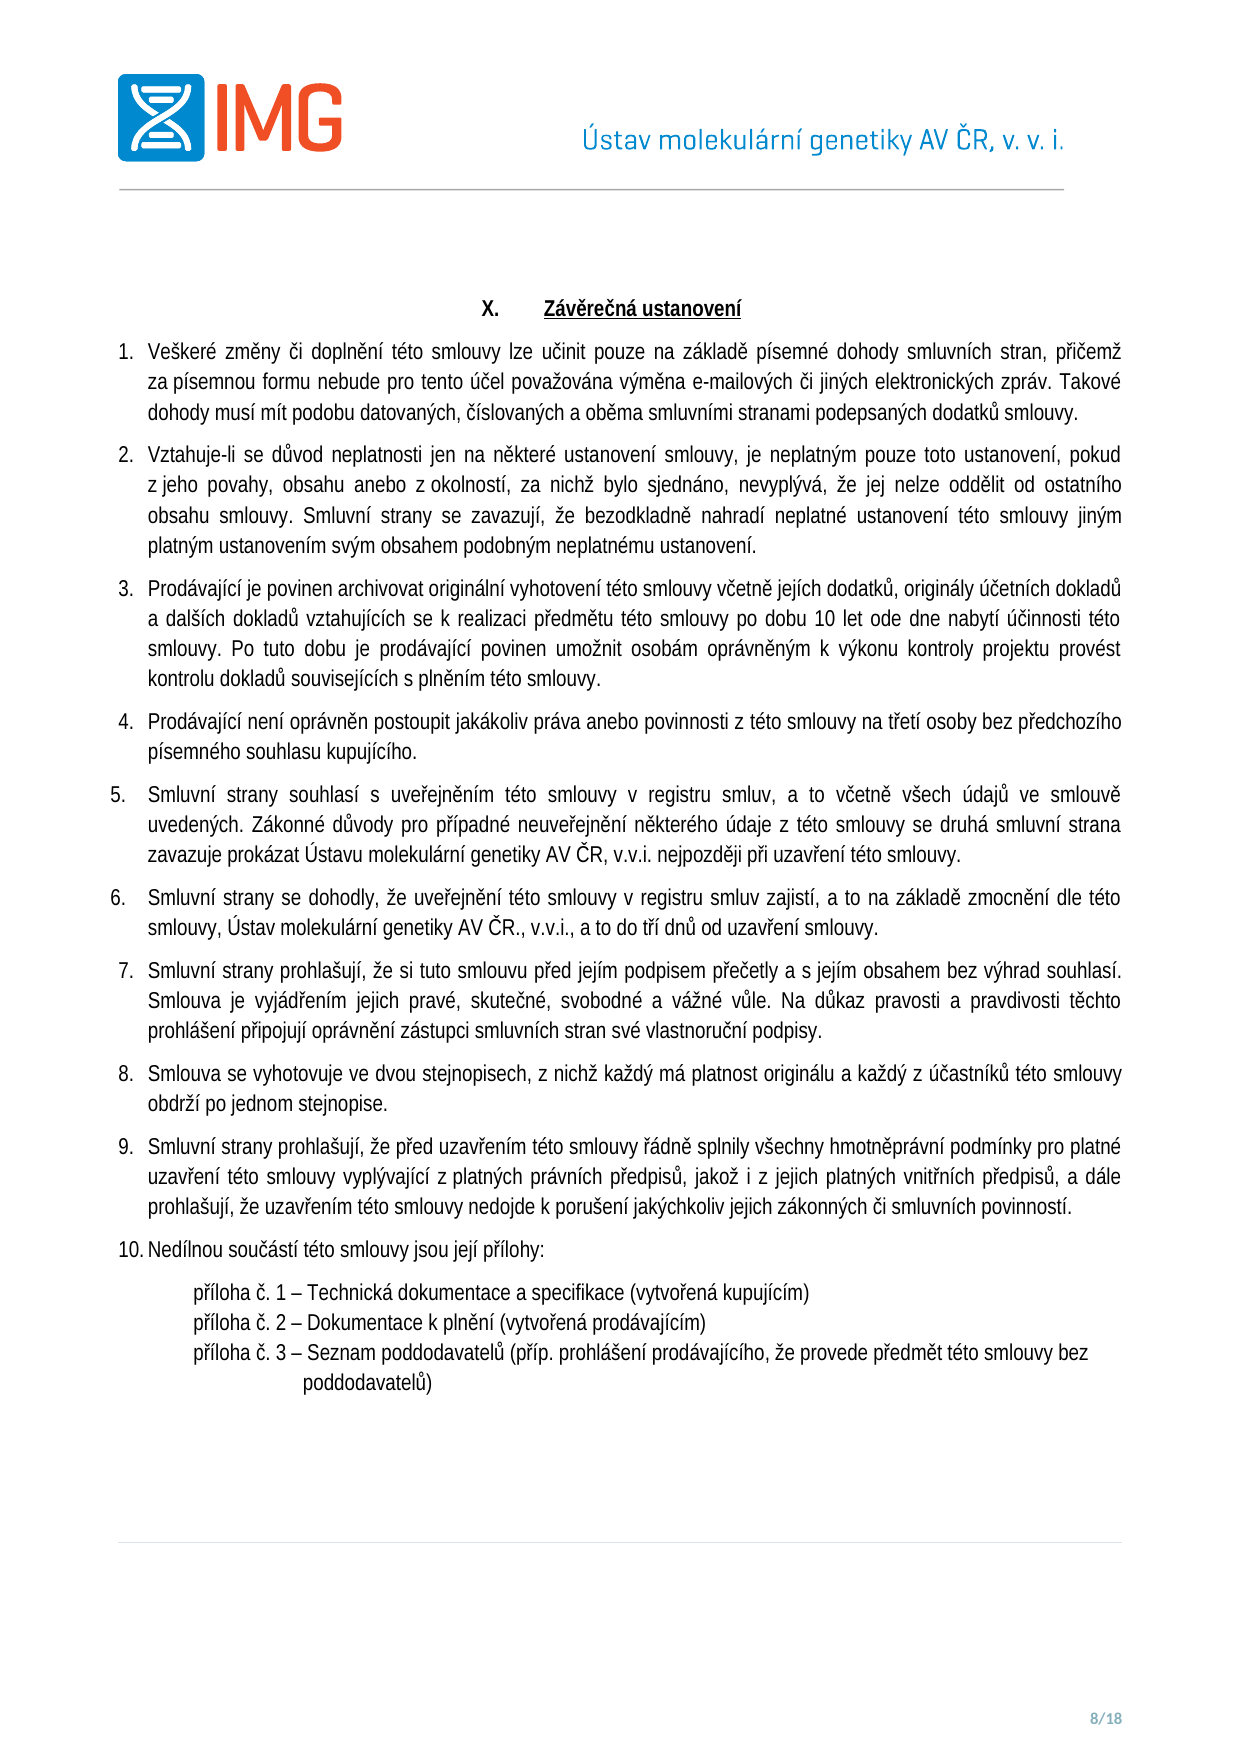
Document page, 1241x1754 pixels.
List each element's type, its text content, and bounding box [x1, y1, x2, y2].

list Veškeré změny či doplnění této smlouvy lze učinit pouze na základě písemné dohody smluvních stran, přičemž za písemnou formu nebude pro tento účel považována výměna e-mailových či jiných elektronických zpráv. Takové dohody musí mít podobu datovaných, číslovaných a oběma smluvními stranami podepsaných dodatků smlouvy. [118, 338, 1122, 425]
list Smlouva se vyhotovuje ve dvou stejnopisech, z nichž každý má platnost originálu a každý z účastníků této smlouvy obdrží po jednom stejnopise. [118, 1060, 1122, 1116]
text příloha č. 3 – Seznam poddodavatelů (příp. prohlášení prodávajícího, že provede předmět této smlouvy bez [193, 1339, 1122, 1365]
list Smluvní strany prohlašují, že si tuto smlouvu před jejím podpisem přečetly a s jejím obsahem bez výhrad souhlasí. Smlouva je vyjádřením jejich pravé, skutečné, svobodné a vážné vůle. Na důkaz pravosti a pravdivosti těchto prohlášení připojují oprávnění zástupci smluvních stran své vlastnoruční podpisy. [118, 957, 1122, 1043]
text příloha č. 2 – Dokumentace k plnění (vytvořená prodávajícím) [193, 1309, 1122, 1335]
list Smluvní strany se dohodly, že uveřejnění této smlouvy v registru smluv zajistí, a to na základě zmocnění dle této smlouvy, Ústav molekulární genetiky AV ČR., v.v.i., a to do tří dnů od uzavření smlouvy. [110, 884, 1122, 940]
list Prodávající není oprávněn postoupit jakákoliv práva anebo povinnosti z této smlouvy na třetí osoby bez předchozího písemného souhlasu kupujícího. [118, 708, 1122, 764]
list Smluvní strany prohlašují, že před uzavřením této smlouvy řádně splnily všechny hmotněprávní podmínky pro platné uzavření této smlouvy vyplývající z platných právních předpisů, jakož i z jejich platných vnitřních předpisů, a dále prohlašují, že uzavřením této smlouvy nedojde k porušení jakýchkoliv jejich zákonných či smluvních povinností. [118, 1133, 1122, 1219]
list Prodávající je povinen archivovat originální vyhotovení této smlouvy včetně jejích dodatků, originály účetních dokladů a dalších dokladů vztahujících se k realizaci předmětu této smlouvy po dobu 10 let ode dne nabytí účinnosti této smlouvy. Po tuto dobu je prodávající povinen umožnit osobám oprávněným k výkonu kontroly projektu provést kontrolu dokladů souvisejících s plněním této smlouvy. [118, 574, 1122, 691]
list Nedílnou součástí této smlouvy jsou její přílohy: [118, 1236, 1122, 1262]
list Závěrečná ustanovení [118, 295, 1122, 322]
text poddodavatelů) [193, 1369, 1122, 1396]
text příloha č. 1 – Technická dokumentace a specifikace (vytvořená kupujícím) [193, 1279, 1122, 1305]
list Vztahuje-li se důvod neplatnosti jen na některé ustanovení smlouvy, je neplatným pouze toto ustanovení, pokud z jeho povahy, obsahu anebo z okolností, za nichž bylo sjednáno, nevyplývá, že jej nelze oddělit od ostatního obsahu smlouvy. Smluvní strany se zavazují, že bezodkladně nahradí neplatné ustanovení této smlouvy jiným platným ustanovením svým obsahem podobným neplatnému ustanovení. [118, 441, 1122, 558]
list Smluvní strany souhlasí s uveřejněním této smlouvy v registru smluv, a to včetně všech údajů ve smlouvě uvedených. Zákonné důvody pro případné neuveřejnění některého údaje z této smlouvy se druhá smluvní strana zavazuje prokázat Ústavu molekulární genetiky AV ČR, v.v.i. nejpozději při uzavření této smlouvy. [110, 781, 1122, 867]
